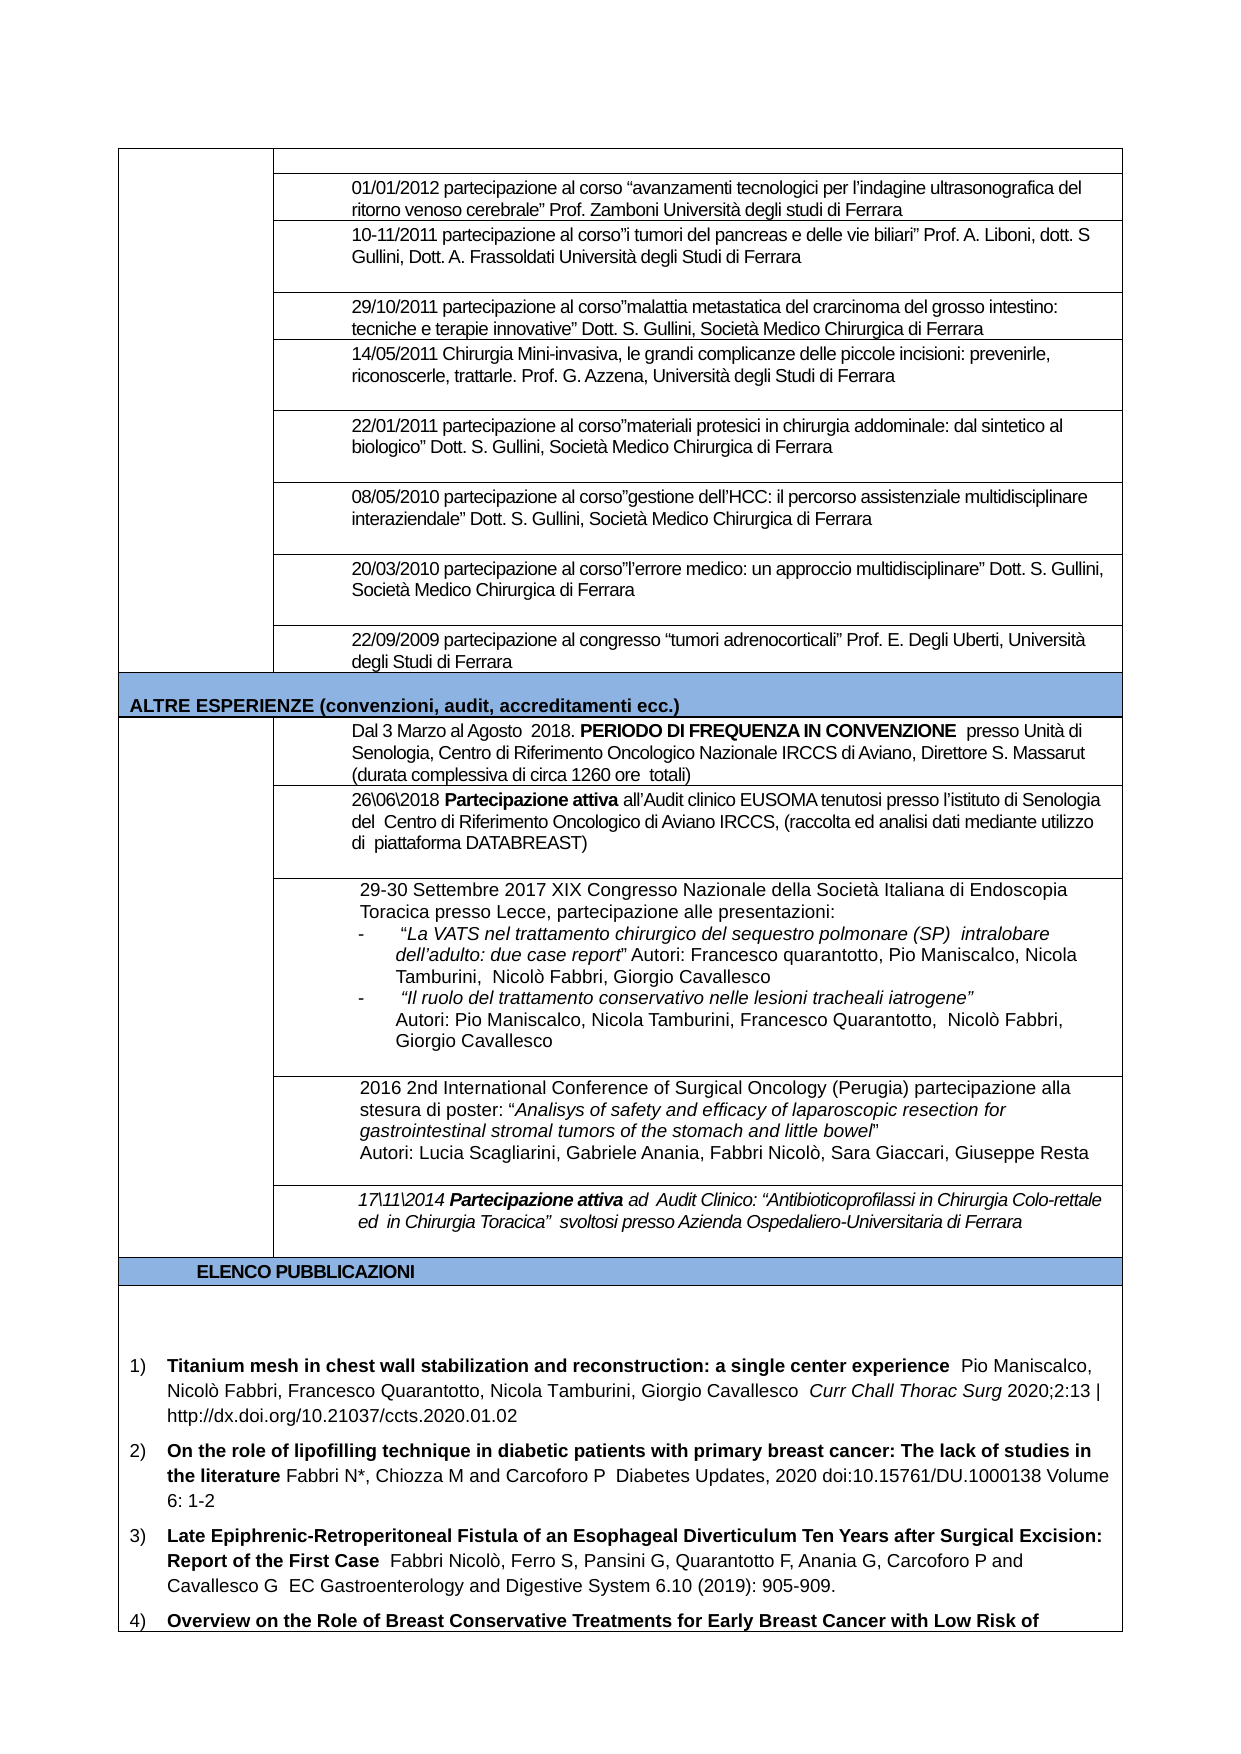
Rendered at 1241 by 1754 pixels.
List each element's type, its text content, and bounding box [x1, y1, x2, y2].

table_cell 20/03/2010 partecipazione al corso”l’errore medico: un approccio multidisciplinare” Dott. S. Gullini, Società Medico Chirurgica di Ferrara [274, 555, 1122, 625]
table_cell 14/05/2011 Chirurgia Mini-invasiva, le grandi complicanze delle piccole incisioni: prevenirle, riconoscerle, trattarle. Prof. G. Azzena, Università degli Studi di Ferrara [274, 340, 1122, 410]
table_cell ELENCO PUBBLICAZIONI [119, 1258, 1122, 1285]
table_cell 10-11/2011 partecipazione al corso”i tumori del pancreas e delle vie biliari” Prof. A. Liboni, dott. S Gullini, Dott. A. Frassoldati Università degli Studi di Ferrara [274, 221, 1122, 292]
table_cell 29-30 Settembre 2017 XIX Congresso Nazionale della Società Italiana di Endoscopia Toracica presso Lecce, partecipazione alle presentazioni: “La VATS nel trattamento chirurgico del sequestro polmonare (SP) intralobare dell’adulto: due case report” Autori: Francesco quarantotto, Pio Maniscalco, Nicola Tamburini, Nicolò Fabbri, Giorgio Cavallesco “Il ruolo del trattamento conservativo nelle lesioni tracheali iatrogene” Autori: Pio Maniscalco, Nicola Tamburini, Francesco Quarantotto, Nicolò Fabbri, Giorgio Cavallesco [274, 879, 1122, 1076]
table_cell 08/05/2010 partecipazione al corso”gestione dell’HCC: il percorso assistenziale multidisciplinare interaziendale” Dott. S. Gullini, Società Medico Chirurgica di Ferrara [274, 483, 1122, 553]
table_cell Dal 3 Marzo al Agosto 2018. PERIODO DI FREQUENZA IN CONVENZIONE presso Unità di Senologia, Centro di Riferimento Oncologico Nazionale IRCCS di Aviano, Direttore S. Massarut (durata complessiva di circa 1260 ore totali) [274, 718, 1122, 785]
table_cell 17\11\2014 Partecipazione attiva ad Audit Clinico: “Antibioticoprofilassi in Chirurgia Colo-rettale ed in Chirurgia Toracica” svoltosi presso Azienda Ospedaliero-Universitaria di Ferrara [274, 1186, 1122, 1257]
table_cell 22/09/2009 partecipazione al congresso “tumori adrenocorticali” Prof. E. Degli Uberti, Università degli Studi di Ferrara [274, 626, 1122, 672]
table_cell 01/01/2012 partecipazione al corso “avanzamenti tecnologici per l’indagine ultrasonografica del ritorno venoso cerebrale” Prof. Zamboni Università degli studi di Ferrara [274, 174, 1122, 220]
table_cell ALTRE ESPERIENZE (convenzioni, audit, accreditamenti ecc.) [119, 673, 1122, 716]
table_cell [119, 1286, 1122, 1631]
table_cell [274, 149, 1122, 173]
table_cell 26\06\2018 Partecipazione attiva all’Audit clinico EUSOMA tenutosi presso l’istituto di Senologia del Centro di Riferimento Oncologico di Aviano IRCCS, (raccolta ed analisi dati mediante utilizzo di piattaforma DATABREAST) [274, 786, 1122, 878]
table_cell [119, 718, 273, 1257]
table_cell 29/10/2011 partecipazione al corso”malattia metastatica del crarcinoma del grosso intestino: tecniche e terapie innovative” Dott. S. Gullini, Società Medico Chirurgica di Ferrara [274, 293, 1122, 339]
table_cell 22/01/2011 partecipazione al corso”materiali protesici in chirurgia addominale: dal sintetico al biologico” Dott. S. Gullini, Società Medico Chirurgica di Ferrara [274, 411, 1122, 482]
table_cell 2016 2nd International Conference of Surgical Oncology (Perugia) partecipazione alla stesura di poster: “Analisys of safety and efficacy of laparoscopic resection for gastrointestinal stromal tumors of the stomach and little bowel” Autori: Lucia Scagliarini, Gabriele Anania, Fabbri Nicolò, Sara Giaccari, Giuseppe Resta [274, 1077, 1122, 1185]
